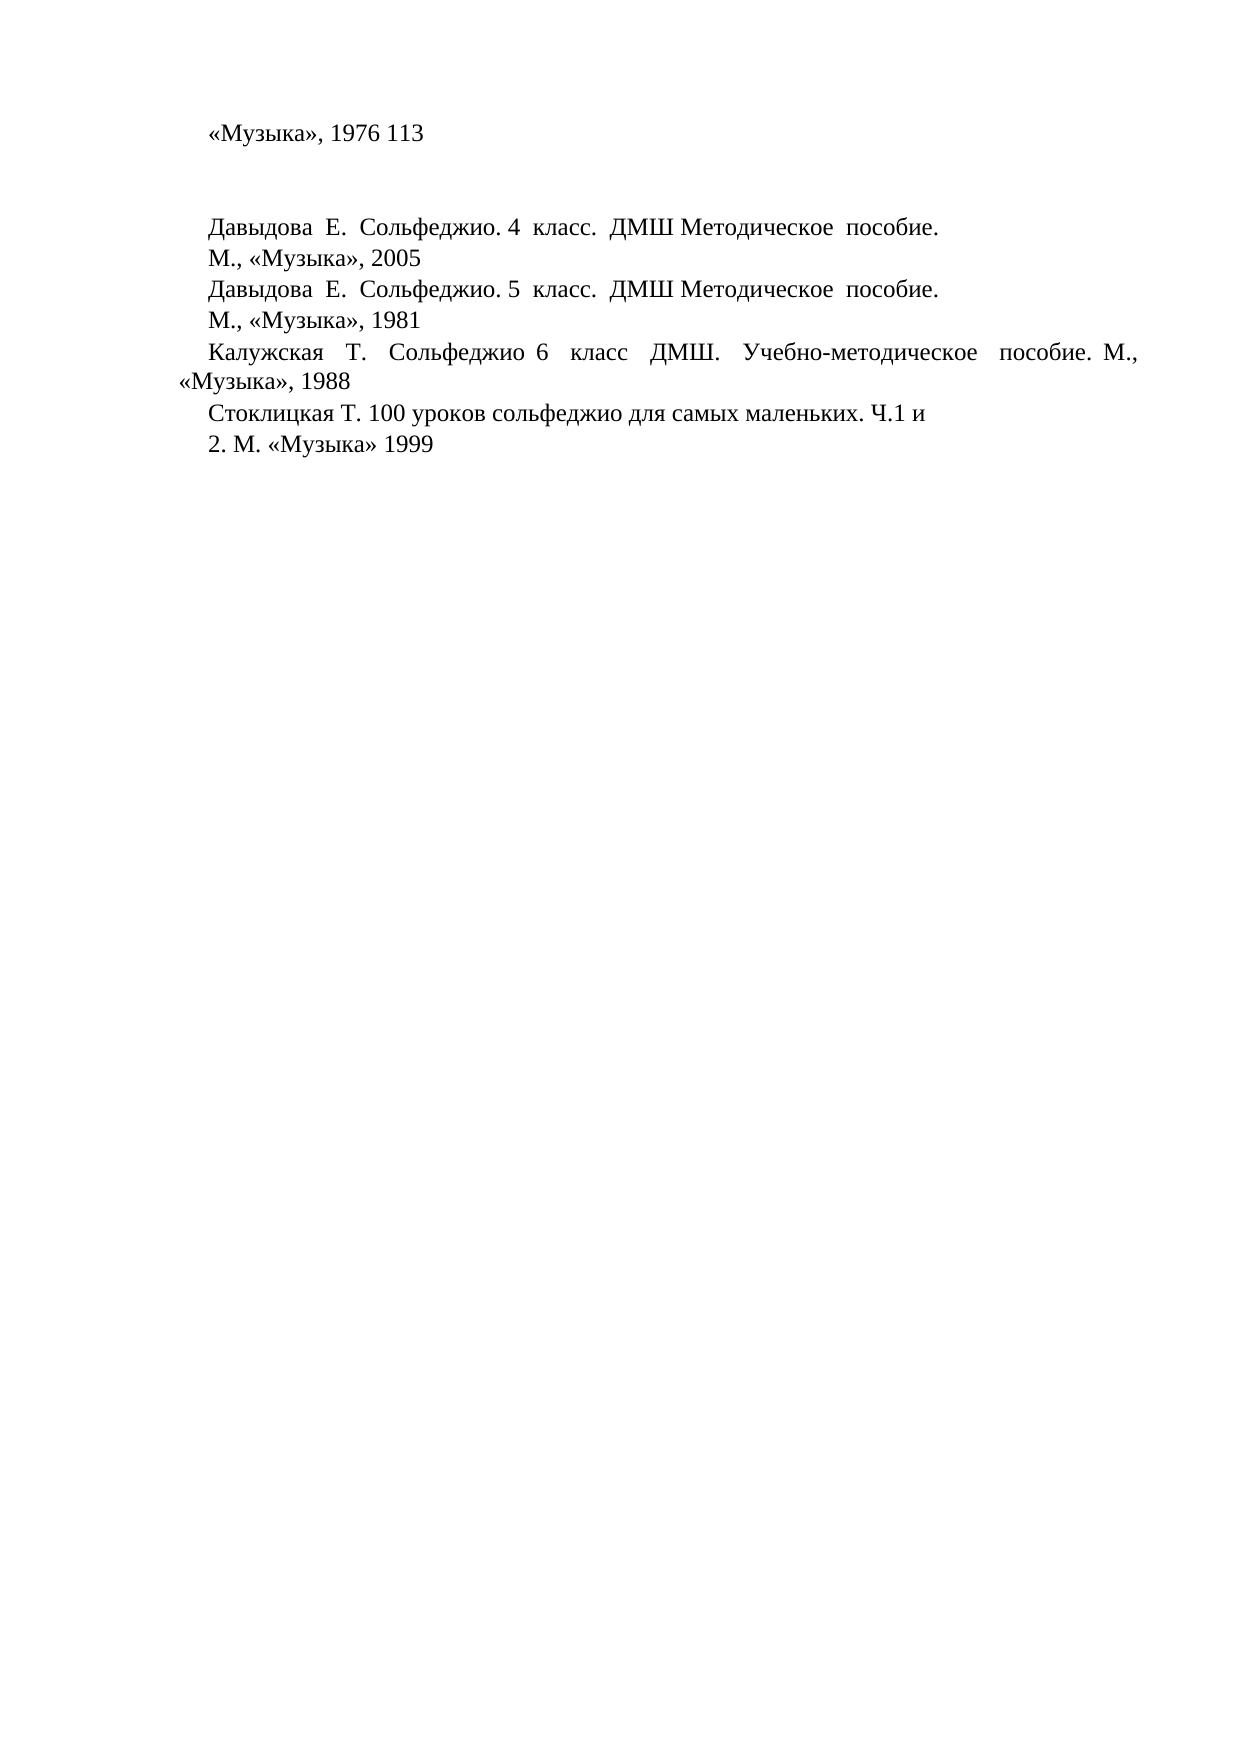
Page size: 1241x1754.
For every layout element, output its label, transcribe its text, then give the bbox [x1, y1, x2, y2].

text Давыдова Е. Сольфеджио. 5 класс. ДМШ Методическое пособие. [178, 274, 1139, 303]
text Калужская Т. Сольфеджио 6 класс ДМШ. Учебно-методическое пособие. М., «Музыка», 1988 [178, 337, 1139, 395]
text «Музыка», 1976 113 [178, 118, 1139, 147]
text 2. М. «Музыка» 1999 [178, 429, 1139, 458]
text Давыдова Е. Сольфеджио. 4 класс. ДМШ Методическое пособие. [178, 212, 1139, 241]
text Стоклицкая Т. 100 уроков сольфеджио для самых маленьких. Ч.1 и [178, 398, 1139, 426]
text М., «Музыка», 1981 [178, 306, 1139, 334]
text М., «Музыка», 2005 [178, 243, 1139, 272]
